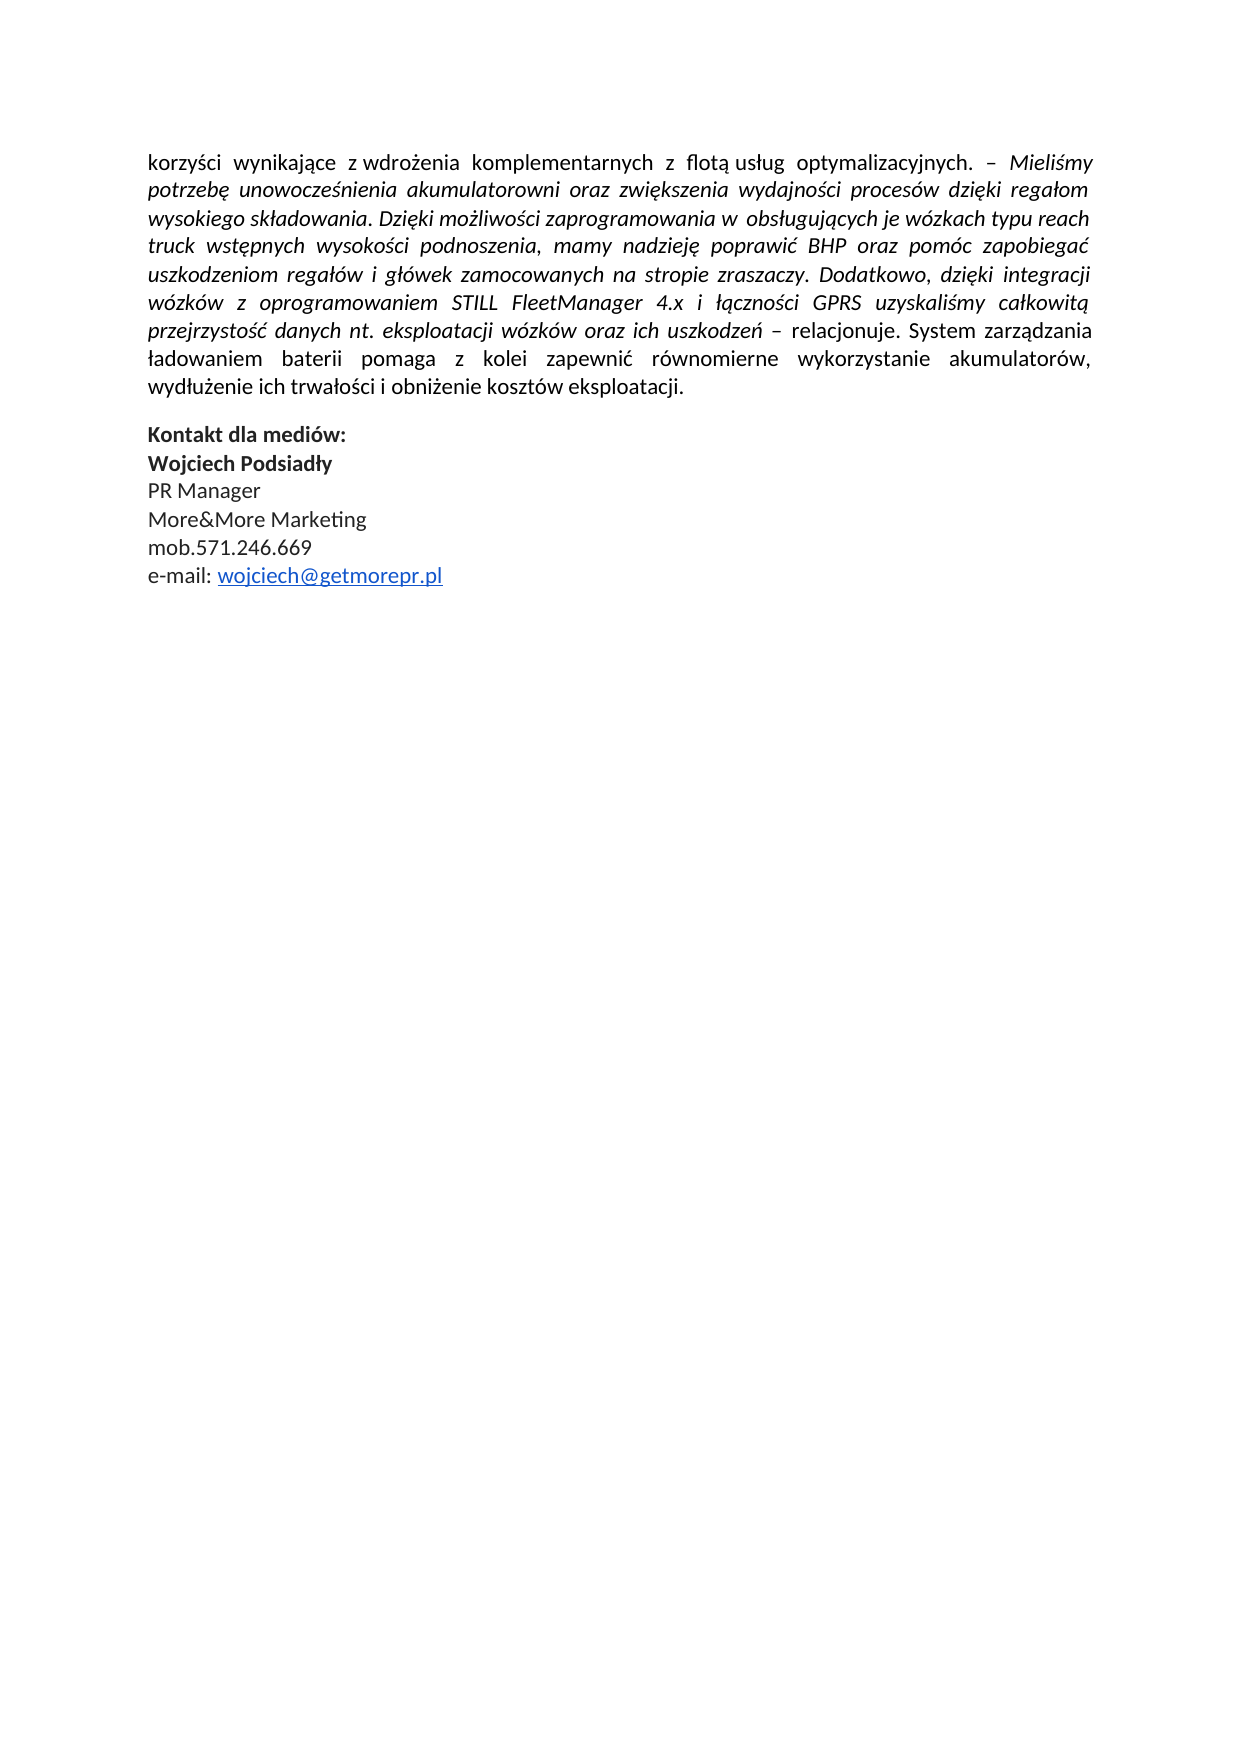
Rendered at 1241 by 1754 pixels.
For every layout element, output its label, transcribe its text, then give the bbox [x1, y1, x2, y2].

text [148, 148, 1093, 400]
text More&More Marketing [148, 505, 1093, 533]
text Kontakt dla mediów: [148, 421, 1093, 449]
text Wojciech Podsiadły [148, 449, 1093, 477]
text e-mail: wojciech@getmorepr.pl [148, 561, 1093, 589]
text mob.571.246.669 [148, 533, 1093, 561]
text PR Manager [148, 477, 1093, 505]
